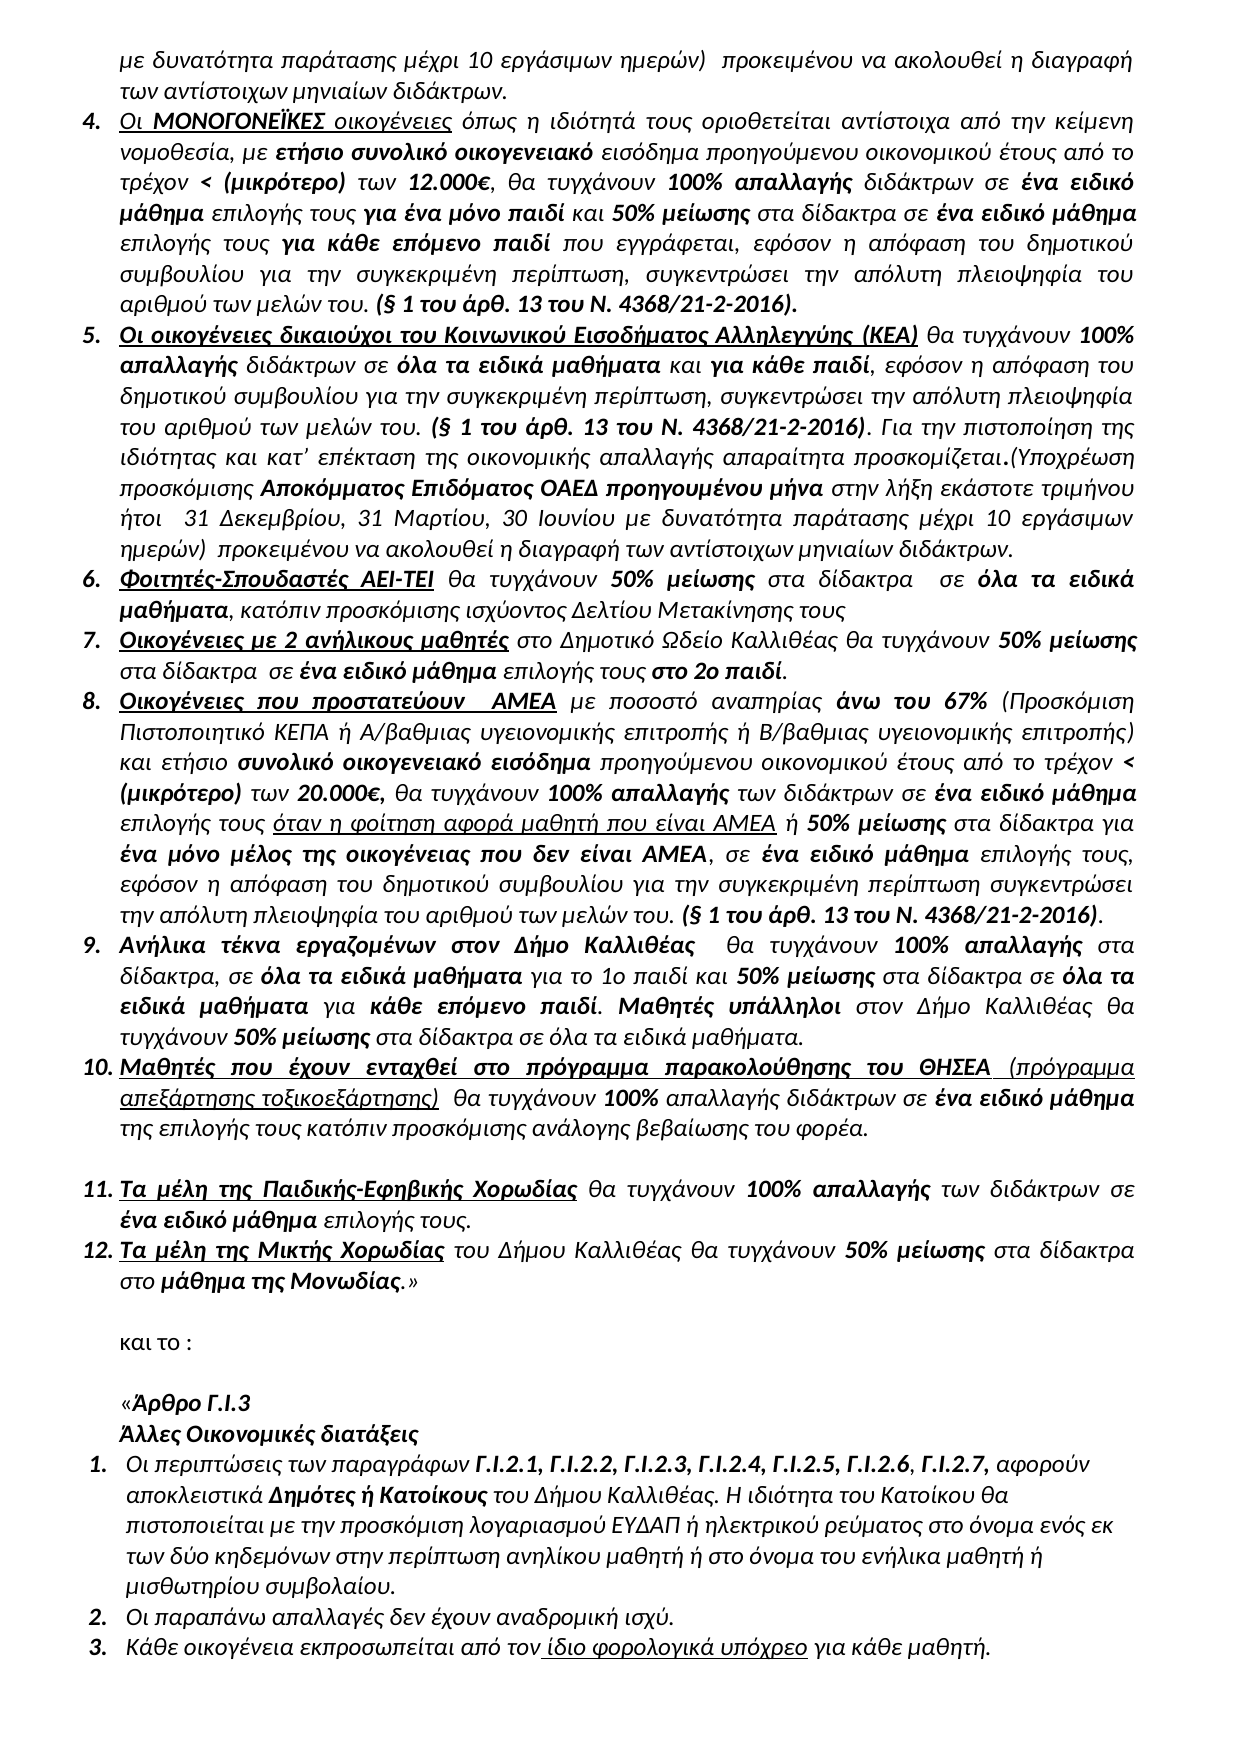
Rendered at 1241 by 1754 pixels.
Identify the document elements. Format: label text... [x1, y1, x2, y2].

list Οικογένειες με 2 ανήλικους μαθητές στο Δημοτικό Ωδείο Καλλιθέας θα τυγχάνουν 50% μείωσης στα δίδακτρα σε ένα ειδικό μάθημα επιλογής τους στο 2ο παιδί. [82, 624, 1137, 685]
list Τα μέλη της Μικτής Χορωδίας του Δήμου Καλλιθέας θα τυγχάνουν 50% μείωσης στα δίδακτρα στο μάθημα της Μονωδίας.» [82, 1235, 1137, 1296]
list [119, 44, 1137, 105]
list Μαθητές που έχουν ενταχθεί στο πρόγραμμα παρακολούθησης του ΘΗΣΕΑ (πρόγραμμα απεξάρτησης τοξικοεξάρτησης) θα τυγχάνουν 100% απαλλαγής διδάκτρων σε ένα ειδικό μάθημα της επιλογής τους κατόπιν προσκόμισης ανάλογης βεβαίωσης του φορέα. [82, 1052, 1137, 1143]
list Κάθε οικογένεια εκπροσωπείται από τον ίδιο φορολογικά υπόχρεο για κάθε μαθητή. [88, 1631, 1137, 1662]
list Οι ΜΟΝΟΓΟΝΕΪΚΕΣ οικογένειες όπως η ιδιότητά τους οριοθετείται αντίστοιχα από την κείμενη νομοθεσία, με ετήσιο συνολικό οικογενειακό εισόδημα προηγούμενου οικονομικού έτους από το τρέχον < (μικρότερο) των 12.000€, θα τυγχάνουν 100% απαλλαγής διδάκτρων σε ένα ειδικό μάθημα επιλογής τους για ένα μόνο παιδί και 50% μείωσης στα δίδακτρα σε ένα ειδικό μάθημα επιλογής τους για κάθε επόμενο παιδί που εγγράφεται, εφόσον η απόφαση του δημοτικού συμβουλίου για την συγκεκριμένη περίπτωση, συγκεντρώσει την απόλυτη πλειοψηφία του αριθμού των μελών του. (§ 1 του άρθ. 13 του Ν. 4368/21-2-2016). [82, 105, 1137, 319]
list Οικογένειες που προστατεύουν ΑΜΕΑ με ποσοστό αναπηρίας άνω του 67% (Προσκόμιση Πιστοποιητικό ΚΕΠΑ ή Α/βαθμιας υγειονομικής επιτροπής ή Β/βαθμιας υγειονομικής επιτροπής) και ετήσιο συνολικό οικογενειακό εισόδημα προηγούμενου οικονομικού έτους από το τρέχον < (μικρότερο) των 20.000€, θα τυγχάνουν 100% απαλλαγής των διδάκτρων σε ένα ειδικό μάθημα επιλογής τους όταν η φοίτηση αφορά μαθητή που είναι ΑΜΕΑ ή 50% μείωσης στα δίδακτρα για ένα μόνο μέλος της οικογένειας που δεν είναι ΑΜΕΑ, σε ένα ειδικό μάθημα επιλογής τους, εφόσον η απόφαση του δημοτικού συμβουλίου για την συγκεκριμένη περίπτωση συγκεντρώσει την απόλυτη πλειοψηφία του αριθμού των μελών του. (§ 1 του άρθ. 13 του Ν. 4368/21-2-2016). [82, 685, 1137, 929]
list Φοιτητές-Σπουδαστές ΑΕΙ-ΤΕΙ θα τυγχάνουν 50% μείωσης στα δίδακτρα σε όλα τα ειδικά μαθήματα, κατόπιν προσκόμισης ισχύοντος Δελτίου Μετακίνησης τους [82, 563, 1137, 624]
list Ανήλικα τέκνα εργαζομένων στον Δήμο Καλλιθέας θα τυγχάνουν 100% απαλλαγής στα δίδακτρα, σε όλα τα ειδικά μαθήματα για το 1ο παιδί και 50% μείωσης στα δίδακτρα σε όλα τα ειδικά μαθήματα για κάθε επόμενο παιδί. Μαθητές υπάλληλοι στον Δήμο Καλλιθέας θα τυγχάνουν 50% μείωσης στα δίδακτρα σε όλα τα ειδικά μαθήματα. [82, 929, 1137, 1052]
list «Άρθρο Γ.Ι.3 [119, 1387, 1137, 1418]
list Οι περιπτώσεις των παραγράφων Γ.Ι.2.1, Γ.Ι.2.2, Γ.Ι.2.3, Γ.Ι.2.4, Γ.Ι.2.5, Γ.Ι.2.6, Γ.Ι.2.7, αφορούν αποκλειστικά Δημότες ή Κατοίκους του Δήμου Καλλιθέας. Η ιδιότητα του Κατοίκου θα πιστοποιείται με την προσκόμιση λογαριασμού ΕΥΔΑΠ ή ηλεκτρικού ρεύματος στο όνομα ενός εκ των δύο κηδεμόνων στην περίπτωση ανηλίκου μαθητή ή στο όνομα του ενήλικα μαθητή ή μισθωτηρίου συμβολαίου. [88, 1448, 1137, 1601]
list Άλλες Οικονομικές διατάξεις [119, 1418, 1137, 1448]
list Οι παραπάνω απαλλαγές δεν έχουν αναδρομική ισχύ. [88, 1601, 1137, 1631]
list Οι οικογένειες δικαιούχοι του Κοινωνικού Εισοδήματος Αλληλεγγύης (ΚΕΑ) θα τυγχάνουν 100% απαλλαγής διδάκτρων σε όλα τα ειδικά μαθήματα και για κάθε παιδί, εφόσον η απόφαση του δημοτικού συμβουλίου για την συγκεκριμένη περίπτωση, συγκεντρώσει την απόλυτη πλειοψηφία του αριθμού των μελών του. (§ 1 του άρθ. 13 του Ν. 4368/21-2-2016). Για την πιστοποίηση της ιδιότητας και κατ’ επέκταση της οικονομικής απαλλαγής απαραίτητα προσκομίζεται.(Υποχρέωση προσκόμισης Αποκόμματος Επιδόματος ΟΑΕΔ προηγουμένου μήνα στην λήξη εκάστοτε τριμήνου ήτοι 31 Δεκεμβρίου, 31 Μαρτίου, 30 Ιουνίου με δυνατότητα παράτασης μέχρι 10 εργάσιμων ημερών) προκειμένου να ακολουθεί η διαγραφή των αντίστοιχων μηνιαίων διδάκτρων. [82, 319, 1137, 563]
list Τα μέλη της Παιδικής-Εφηβικής Χορωδίας θα τυγχάνουν 100% απαλλαγής των διδάκτρων σε ένα ειδικό μάθημα επιλογής τους. [82, 1174, 1137, 1235]
list και το : [119, 1326, 1137, 1357]
